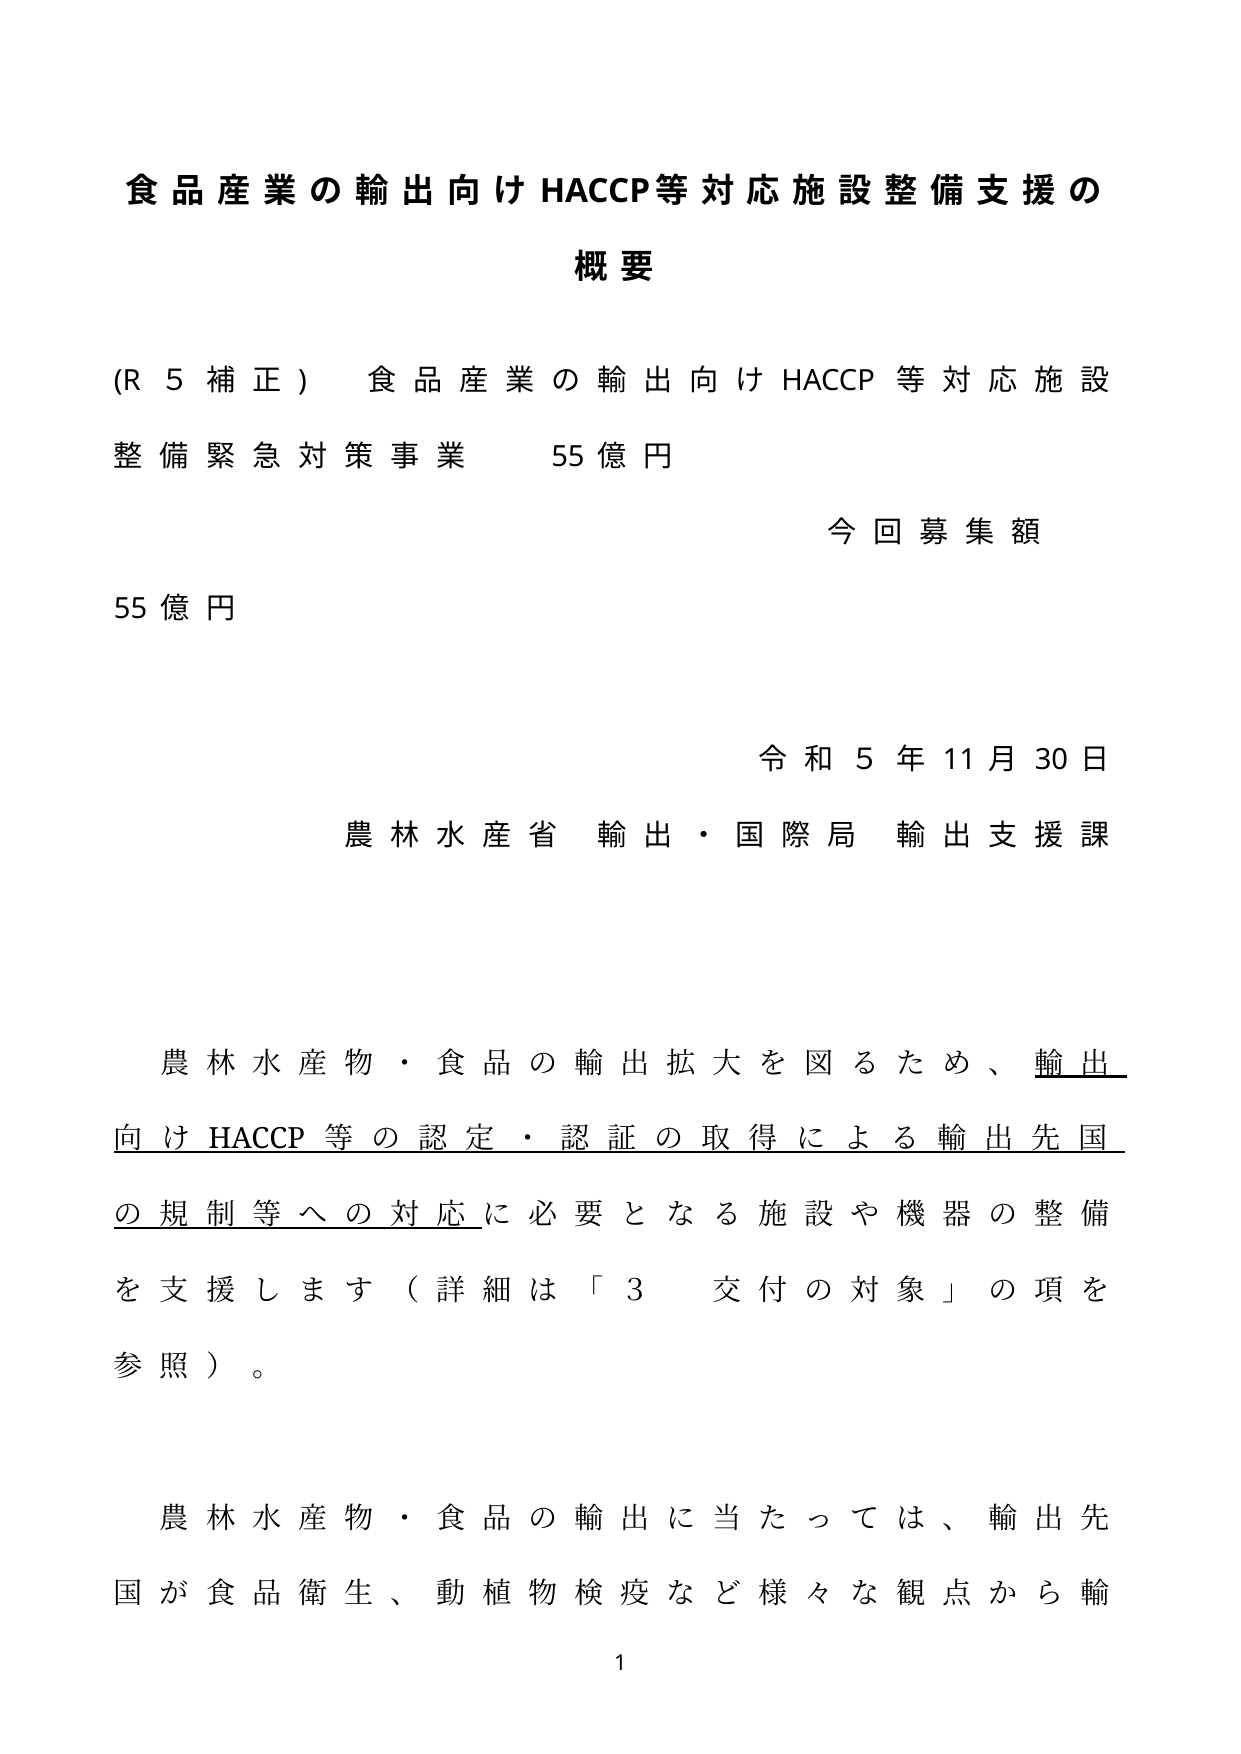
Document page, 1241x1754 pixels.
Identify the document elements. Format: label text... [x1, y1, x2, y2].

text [114, 1478, 1127, 1629]
text 食品産業の輸出向けHACCP等対応施設整備支援の概要 [114, 151, 1127, 302]
text (R５補正) 食品産業の輸出向けHACCP等対応施設整備緊急対策事業 55億円 [114, 340, 1127, 492]
text 農林水産省 輸出・国際局 輸出支援課 [114, 795, 1127, 871]
text 令和５年11月30日 [114, 719, 1127, 795]
text 農林水産物・食品の輸出拡大を図るため、輸出向けHACCP等の認定・認証の取得による輸出先国の規制等への対応に必要となる施設や機器の整備を支援します（詳細は「３ 交付の対象」の項を参照）。 [114, 1023, 1127, 1402]
text 今回募集額 55億円 [114, 492, 1129, 643]
